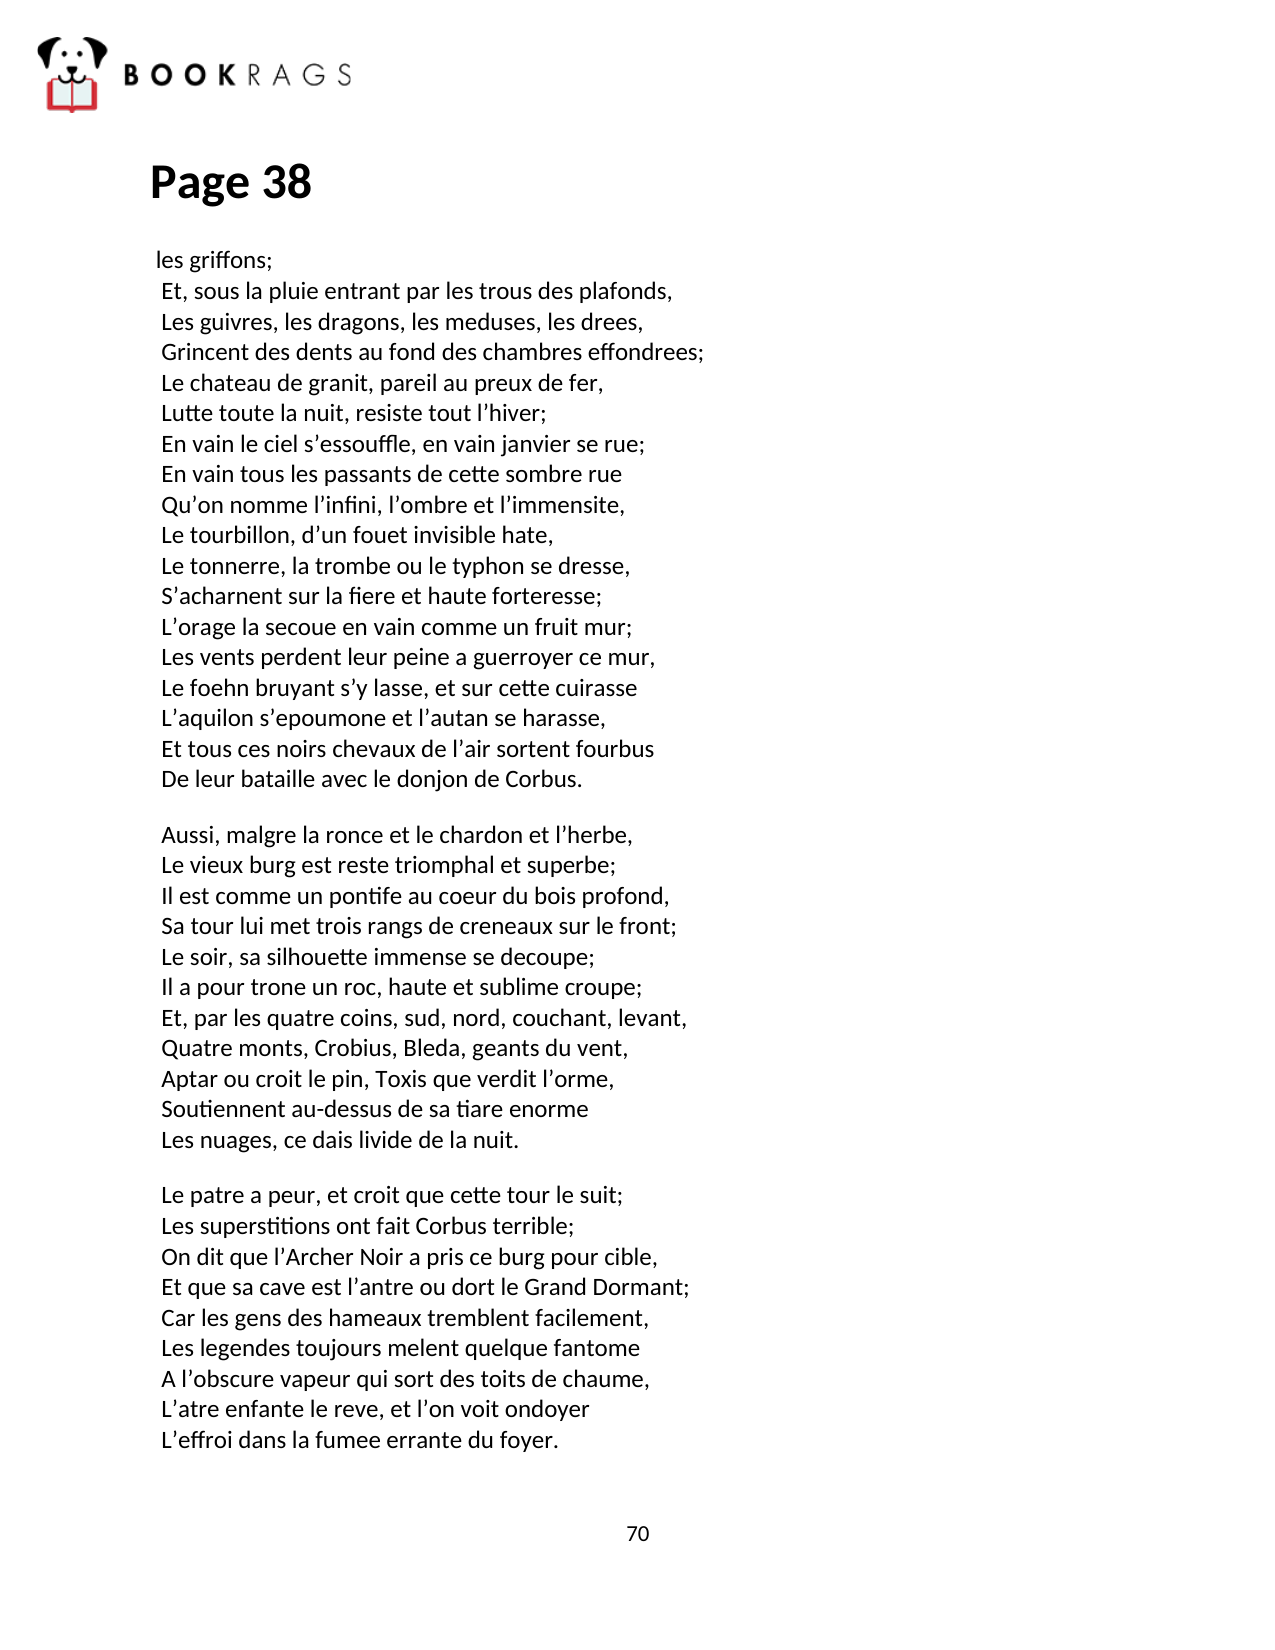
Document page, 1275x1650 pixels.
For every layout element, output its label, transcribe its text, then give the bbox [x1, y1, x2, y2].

text Le patre a peur, et croit que cette tour le suit; Les superstitions ont fait Corbus terrible; On dit que l’Archer Noir a pris ce burg pour cible, Et que sa cave est l’antre ou dort le Grand Dormant; Car les gens des hameaux tremblent facilement, Les legendes toujours melent quelque fantome A l’obscure vapeur qui sort des toits de chaume, L’atre enfante le reve, et l’on voit ondoyer L’effroi dans la fumee errante du foyer. [150, 1180, 1125, 1454]
picture [37, 37, 351, 113]
text Page 38 [150, 150, 1125, 211]
text Aussi, malgre la ronce et le chardon et l’herbe, Le vieux burg est reste triomphal et superbe; Il est comme un pontife au coeur du bois profond, Sa tour lui met trois rangs de creneaux sur le front; Le soir, sa silhouette immense se decoupe; Il a pour trone un roc, haute et sublime croupe; Et, par les quatre coins, sud, nord, couchant, levant, Quatre monts, Crobius, Bleda, geants du vent, Aptar ou croit le pin, Toxis que verdit l’orme, Soutiennent au-dessus de sa tiare enorme Les nuages, ce dais livide de la nuit. [150, 819, 1125, 1155]
text les griffons; Et, sous la pluie entrant par les trous des plafonds, Les guivres, les dragons, les meduses, les drees, Grincent des dents au fond des chambres effondrees; Le chateau de granit, pareil au preux de fer, Lutte toute la nuit, resiste tout l’hiver; En vain le ciel s’essouffle, en vain janvier se rue; En vain tous les passants de cette sombre rue Qu’on nomme l’infini, l’ombre et l’immensite, Le tourbillon, d’un fouet invisible hate, Le tonnerre, la trombe ou le typhon se dresse, S’acharnent sur la fiere et haute forteresse; L’orage la secoue en vain comme un fruit mur; Les vents perdent leur peine a guerroyer ce mur, Le foehn bruyant s’y lasse, et sur cette cuirasse L’aquilon s’epoumone et l’autan se harasse, Et tous ces noirs chevaux de l’air sortent fourbus De leur bataille avec le donjon de Corbus. [150, 244, 1125, 794]
